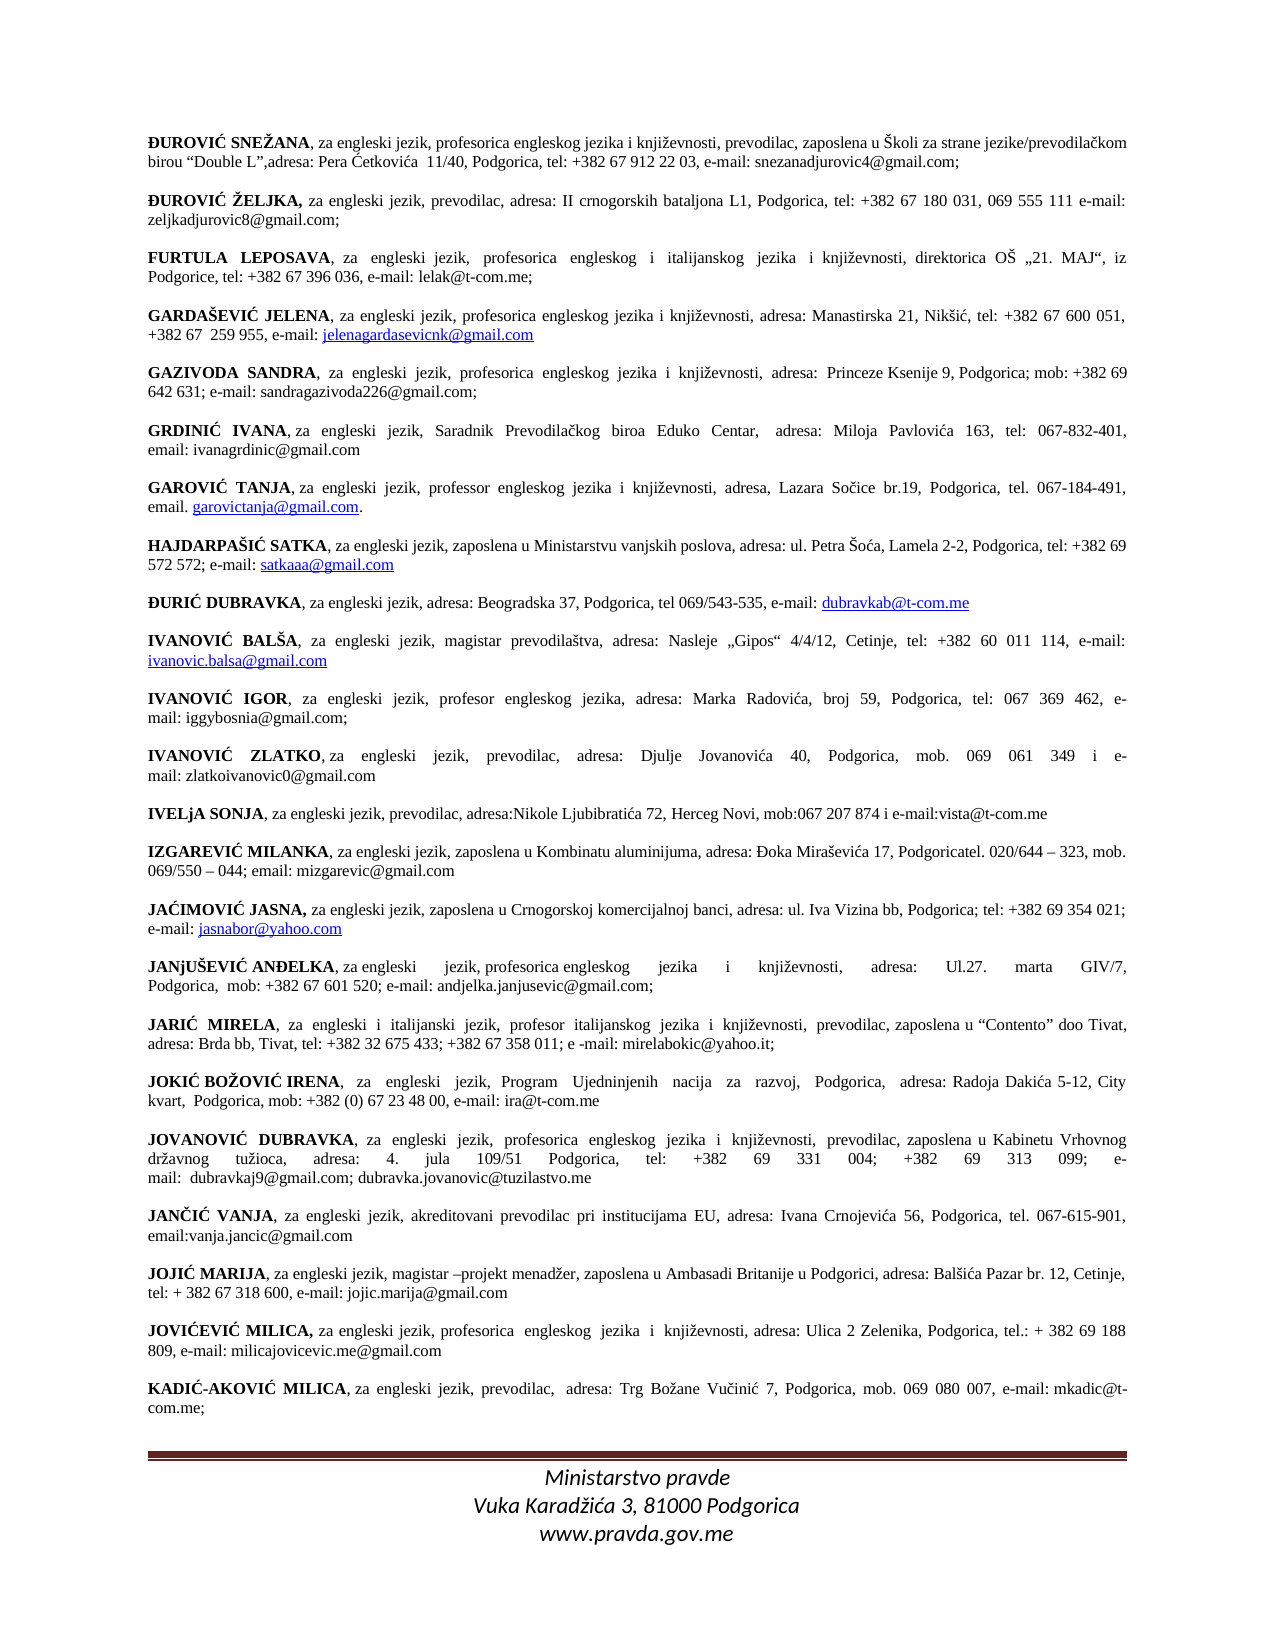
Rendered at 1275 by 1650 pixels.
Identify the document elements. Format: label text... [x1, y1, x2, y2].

text FURTULA LEPOSAVA, za engleski jezik, profesorica engleskog i italijanskog jezika i književnosti, direktorica OŠ „21. MAJ“, iz Podgorice, tel: +382 67 396 036, e-mail: lelak@t-com.me; [148, 248, 1127, 286]
text GAZIVODA SANDRA, za engleski jezik, profesorica engleskog jezika i književnosti, adresa: Princeze Ksenije 9, Podgorica; mob: +382 69 642 631; e-mail: sandragazivoda226@gmail.com; [148, 363, 1127, 401]
text IVANOVIĆ BALŠA, za engleski jezik, magistar prevodilaštva, adresa: Nasleje „Gipos“ 4/4/12, Cetinje, tel: +382 60 011 114, e-mail: ivanovic.balsa@gmail.com [148, 631, 1127, 669]
text ĐUROVIĆ ŽELJKA, za engleski jezik, prevodilac, adresa: II crnogorskih bataljona L1, Podgorica, tel: +382 67 180 031, 069 555 111 e-mail: zeljkadjurovic8@gmail.com; [148, 190, 1127, 229]
text KADIĆ-AKOVIĆ MILICA, za engleski jezik, prevodilac, adresa: Trg Božane Vučinić 7, Podgorica, mob. 069 080 007, e-mail: mkadic@t-com.me; [148, 1379, 1127, 1417]
text IVANOVIĆ IGOR, za engleski jezik, profesor engleskog jezika, adresa: Marka Radovića, broj 59, Podgorica, tel: 067 369 462, e-mail: iggybosnia@gmail.com; [148, 689, 1127, 727]
text JANjUŠEVIĆ ANĐELKA, za engleski jezik, profesorica engleskog jezika i književnosti, adresa: Ul.27. marta GIV/7, Podgorica, mob: +382 67 601 520; e-mail: andjelka.janjusevic@gmail.com; [148, 957, 1127, 995]
text JOJIĆ MARIJA, za engleski jezik, magistar –projekt menadžer, zaposlena u Ambasadi Britanije u Podgorici, adresa: Balšića Pazar br. 12, Cetinje, tel: + 382 67 318 600, e-mail: jojic.marija@gmail.com [148, 1264, 1127, 1302]
text ĐURIĆ DUBRAVKA, za engleski jezik, adresa: Beogradska 37, Podgorica, tel 069/543-535, e-mail: dubravkab@t-com.me [148, 593, 1127, 612]
text JARIĆ MIRELA, za engleski i italijanski jezik, profesor italijanskog jezika i književnosti, prevodilac, zaposlena u “Contento” doo Tivat, adresa: Brda bb, Tivat, tel: +382 32 675 433; +382 67 358 011; e -mail: mirelabokic@yahoo.it; [148, 1014, 1127, 1053]
text JOVIĆEVIĆ MILICA, za engleski jezik, profesorica engleskog jezika i književnosti, adresa: Ulica 2 Zelenika, Podgorica, tel.: + 382 69 188 809, e-mail: milicajovicevic.me@gmail.com [148, 1321, 1127, 1359]
text JOKIĆ BOŽOVIĆ IRENA, za engleski jezik, Program Ujedninjenih nacija za razvoj, Podgorica, adresa: Radoja Dakića 5-12, City kvart, Podgorica, mob: +382 (0) 67 23 48 00, e-mail: ira@t-com.me [148, 1072, 1127, 1110]
text GARDAŠEVIĆ JELENA, za engleski jezik, profesorica engleskog jezika i književnosti, adresa: Manastirska 21, Nikšić, tel: +382 67 600 051, +382 67 259 955, e-mail: jelenagardasevicnk@gmail.com [148, 305, 1127, 344]
text ĐUROVIĆ SNEŽANA, za engleski jezik, profesorica engleskog jezika i književnosti, prevodilac, zaposlena u Školi za strane jezike/prevodilačkom birou “Double L”,adresa: Pera Ćetkovića 11/40, Podgorica, tel: +382 67 912 22 03, e-mail: snezanadjurovic4@gmail.com; [148, 133, 1127, 171]
text IVANOVIĆ ZLATKO, za engleski jezik, prevodilac, adresa: Djulje Jovanovića 40, Podgorica, mob. 069 061 349 i e-mail: zlatkoivanovic0@gmail.com [148, 746, 1127, 784]
text JAĆIMOVIĆ JASNA, za engleski jezik, zaposlena u Crnogorskoj komercijalnoj banci, adresa: ul. Iva Vizina bb, Podgorica; tel: +382 69 354 021; e-mail: jasnabor@yahoo.com [148, 899, 1127, 938]
text JOVANOVIĆ DUBRAVKA, za engleski jezik, profesorica engleskog jezika i književnosti, prevodilac, zaposlena u Kabinetu Vrhovnog državnog tužioca, adresa: 4. jula 109/51 Podgorica, tel: +382 69 331 004; +382 69 313 099; e-mail: dubravkaj9@gmail.com; dubravka.jovanovic@tuzilastvo.me [148, 1129, 1127, 1187]
text IVELjA SONJA, za engleski jezik, prevodilac, adresa:Nikole Ljubibratića 72, Herceg Novi, mob:067 207 874 i e-mail:vista@t-com.me [148, 804, 1127, 823]
text IZGAREVIĆ MILANKA, za engleski jezik, zaposlena u Kombinatu aluminijuma, adresa: Đoka Miraševića 17, Podgoricatel. 020/644 – 323, mob. 069/550 – 044; email: mizgarevic@gmail.com [148, 842, 1127, 880]
text JANČIĆ VANJA, za engleski jezik, akreditovani prevodilac pri institucijama EU, adresa: Ivana Crnojevića 56, Podgorica, tel. 067-615-901, email:vanja.jancic@gmail.com [148, 1206, 1127, 1244]
text HAJDARPAŠIĆ SATKA, za engleski jezik, zaposlena u Ministarstvu vanjskih poslova, adresa: ul. Petra Šoća, Lamela 2-2, Podgorica, tel: +382 69 572 572; e-mail: satkaaa@gmail.com [148, 535, 1127, 574]
text GAROVIĆ TANJA, za engleski jezik, professor engleskog jezika i književnosti, adresa, Lazara Sočice br.19, Podgorica, tel. 067-184-491, email. garovictanja@gmail.com. [148, 478, 1127, 516]
text GRDINIĆ IVANA, za engleski jezik, Saradnik Prevodilačkog biroa Eduko Centar, adresa: Miloja Pavlovića 163, tel: 067-832-401, email: ivanagrdinic@gmail.com [148, 420, 1127, 459]
